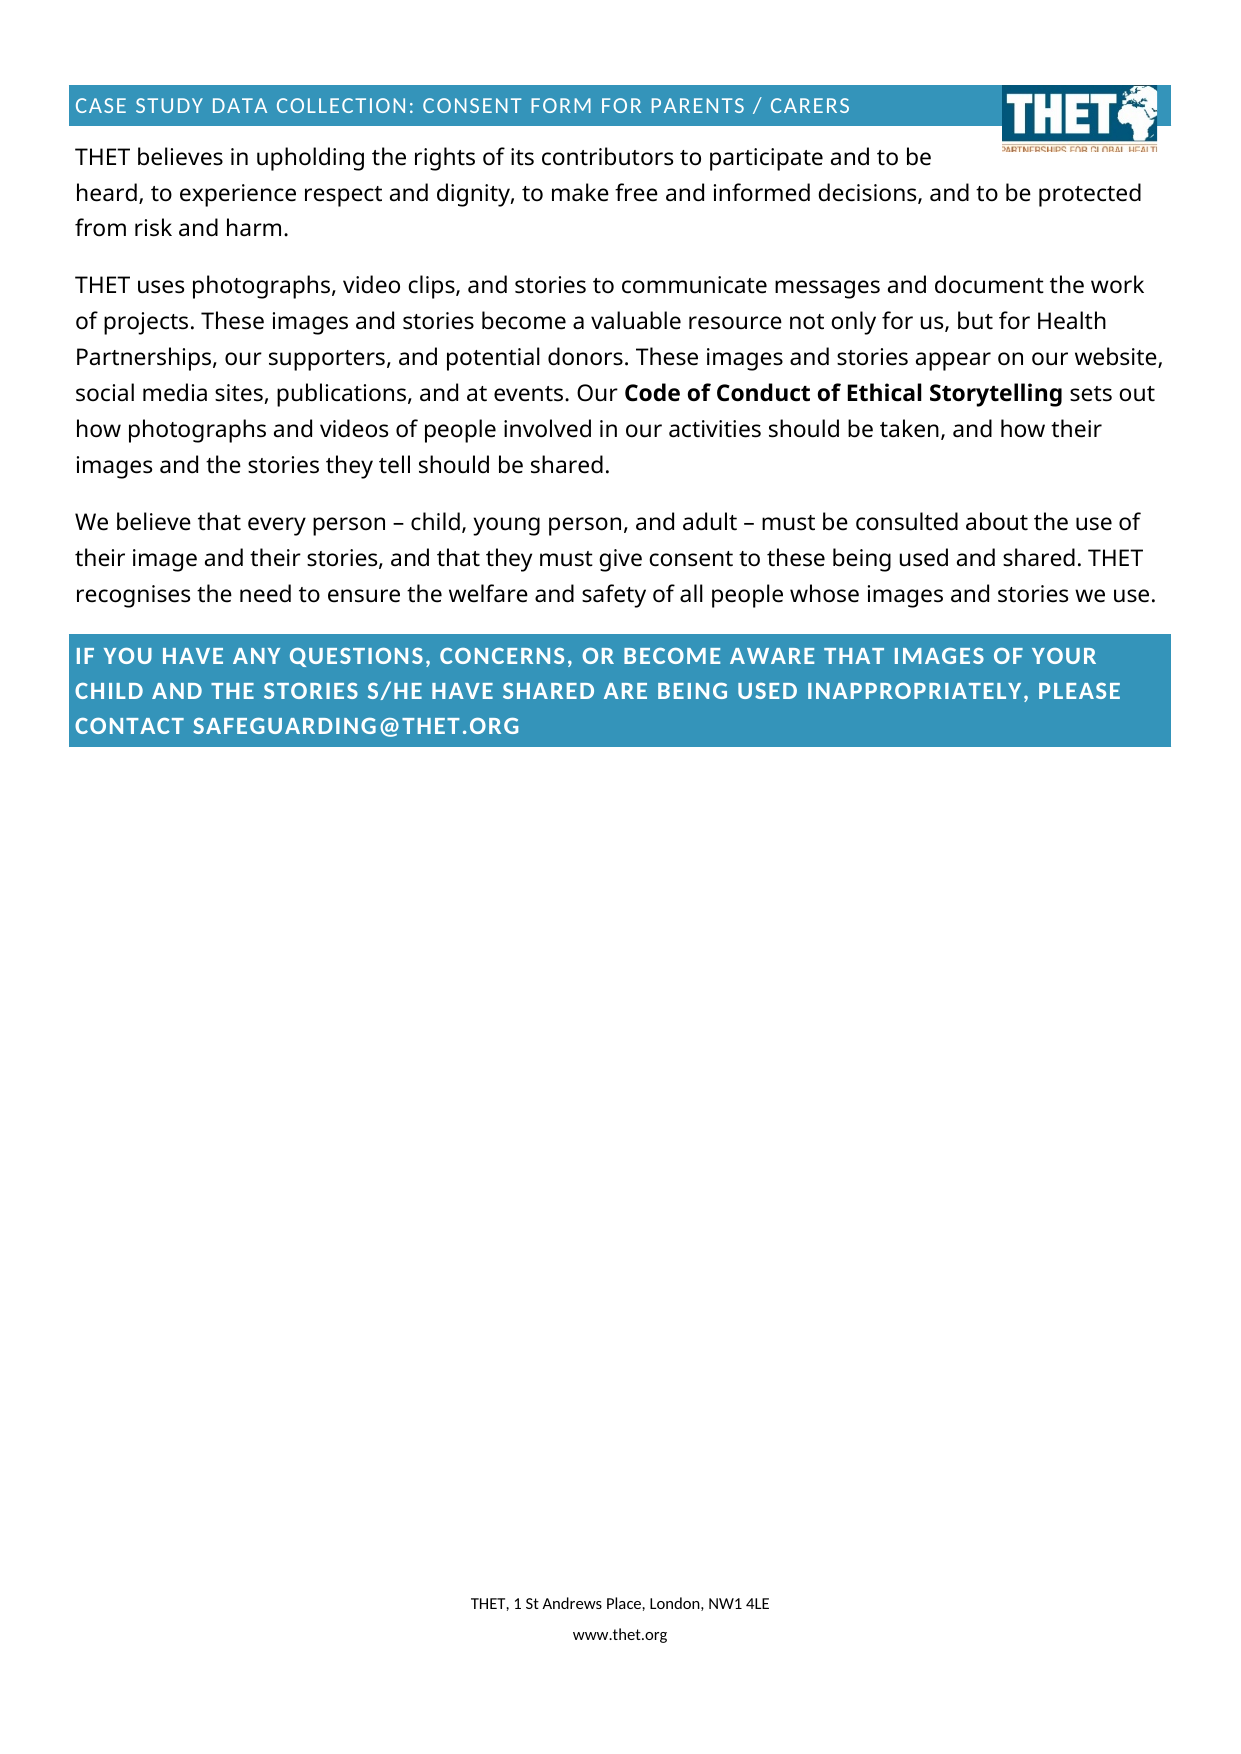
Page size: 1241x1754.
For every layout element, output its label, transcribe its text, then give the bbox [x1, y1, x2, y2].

text THET believes in upholding the rights of its contributors to participate and to be heard, to experience respect and dignity, to make free and informed decisions, and to be protected from risk and harm. [75, 141, 1165, 244]
text THET uses photographs, video clips, and stories to communicate messages and document the work of projects. These images and stories become a valuable resource not only for us, but for Health Partnerships, our supporters, and potential donors. These images and stories appear on our website, social media sites, publications, and at events. Our Code of Conduct of Ethical Storytelling sets out how photographs and videos of people involved in our activities should be taken, and how their images and the stories they tell should be shared. [75, 269, 1165, 480]
picture [1000, 85, 1157, 152]
picture [1066, 94, 1116, 133]
picture [1007, 94, 1062, 133]
subtitle Case Study Data Collection: consent form FOR PaRENTS / carers [75, 92, 1000, 120]
text We believe that every person – child, young person, and adult – must be consulted about the use of their image and their stories, and that they must give consent to these being used and shared. THET recognises the need to ensure the welfare and safety of all people whose images and stories we use. [75, 506, 1165, 609]
subtitle If you have any questions, concerns, or become aware that images of your child and the stories s/he have shared are being used inappropriately, please contact safeguarding@thet.org [75, 641, 1165, 741]
